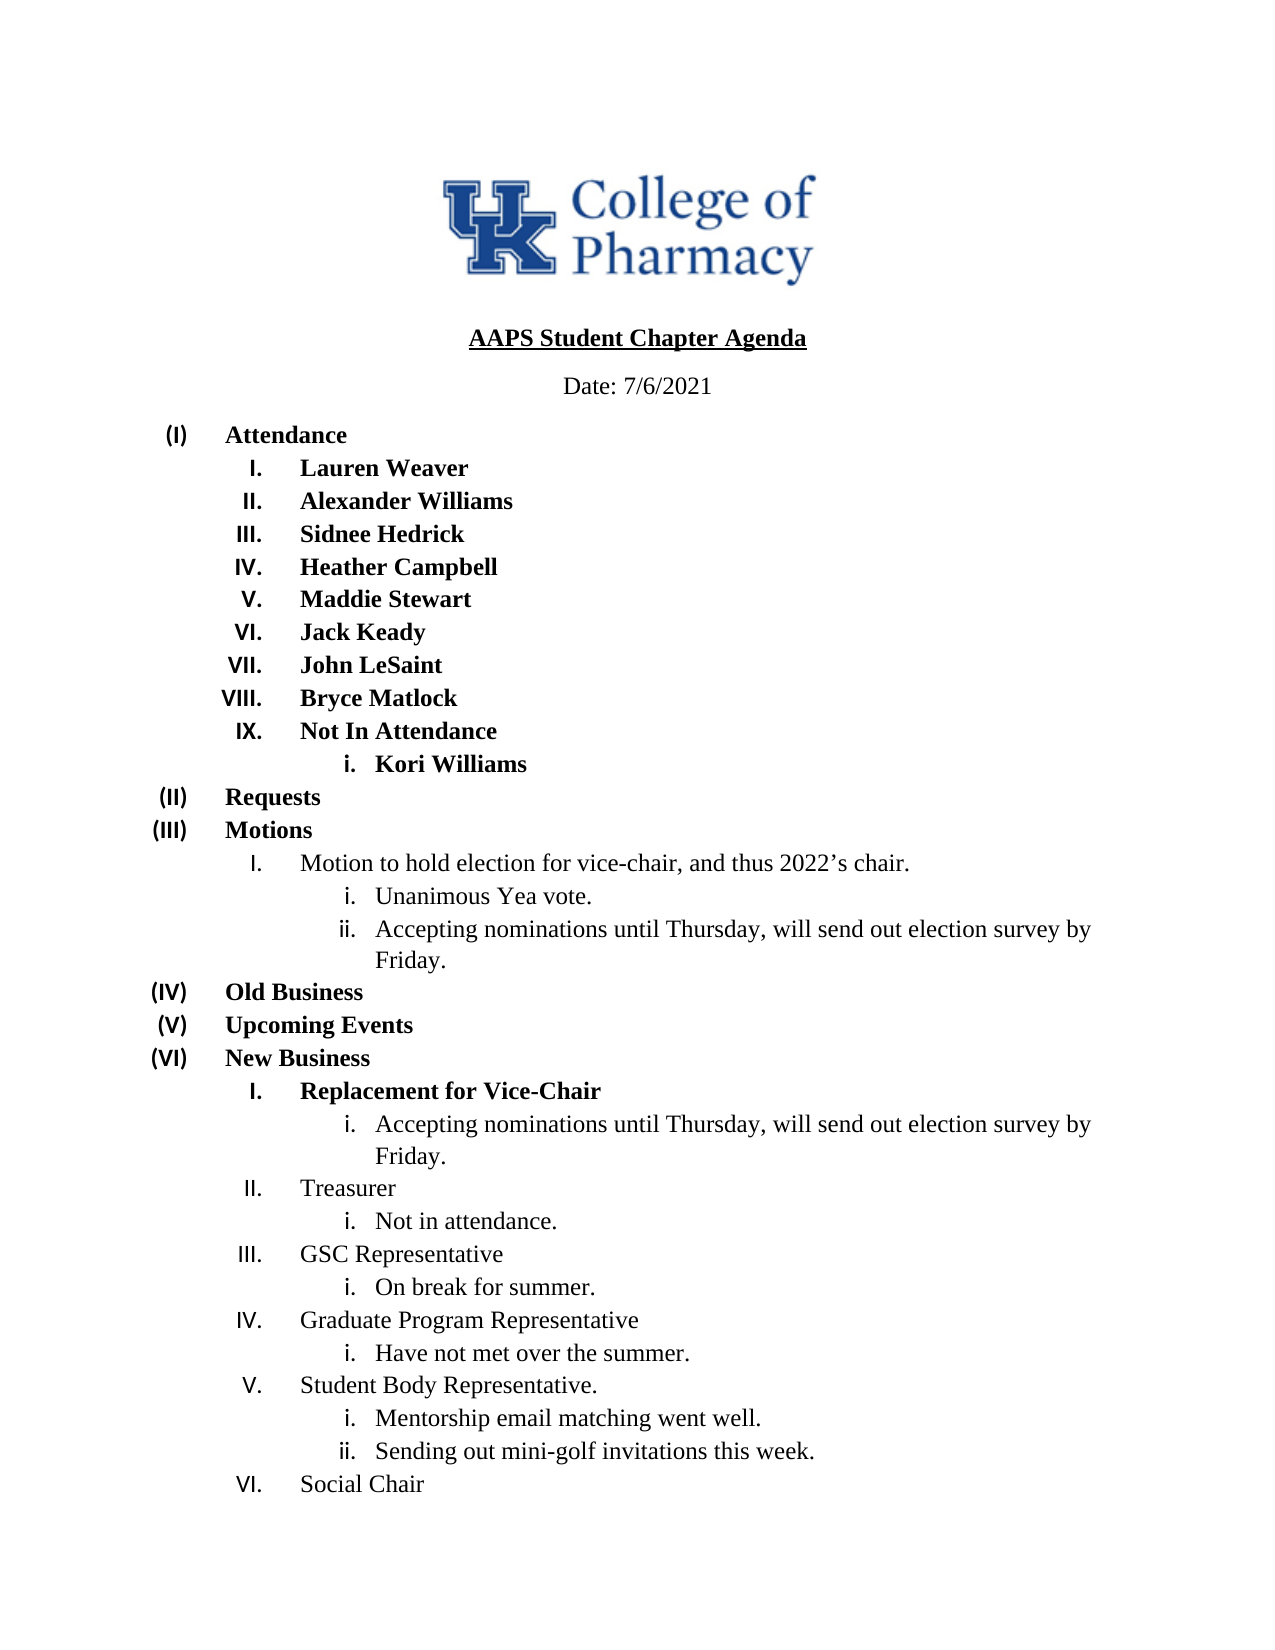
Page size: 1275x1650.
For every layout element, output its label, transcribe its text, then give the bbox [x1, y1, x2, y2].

list Mentorship email matching went well. [356, 1402, 1125, 1433]
list Student Body Representative. [262, 1369, 1125, 1400]
text AAPS Student Chapter Agenda [150, 323, 1125, 352]
list Not in attendance. [356, 1205, 1125, 1236]
list Motions [187, 814, 1125, 844]
list GSC Representative [262, 1238, 1125, 1268]
list Kori Williams [356, 748, 1125, 779]
list New Business [187, 1042, 1125, 1073]
list Heather Campbell [262, 551, 1125, 581]
list Treasurer [262, 1172, 1125, 1203]
text Date: 7/6/2021 [150, 371, 1125, 400]
list Replacement for Vice-Chair [262, 1075, 1125, 1106]
list Have not met over the summer. [356, 1337, 1125, 1367]
list Bryce Matlock [262, 682, 1125, 713]
list Not In Attendance [262, 715, 1125, 746]
list Accepting nominations until Thursday, will send out election survey by Friday. [356, 913, 1125, 974]
list Alexander Williams [262, 485, 1125, 515]
list On break for summer. [356, 1271, 1125, 1301]
list Old Business [187, 977, 1125, 1007]
list Lauren Weaver [262, 452, 1125, 482]
list Accepting nominations until Thursday, will send out election survey by Friday. [356, 1108, 1125, 1170]
list Jack Keady [262, 616, 1125, 647]
list Upcoming Events [187, 1009, 1125, 1040]
list Sidnee Hedrick [262, 518, 1125, 548]
list John LeSaint [262, 649, 1125, 680]
list Requests [187, 781, 1125, 812]
list Attendance [187, 419, 1125, 449]
list Social Chair [262, 1468, 1125, 1499]
list Graduate Program Representative [262, 1304, 1125, 1334]
list Unanimous Yea vote. [356, 880, 1125, 910]
list Motion to hold election for vice-chair, and thus 2022’s chair. [262, 847, 1125, 877]
list Sending out mini-golf invitations this week. [356, 1435, 1125, 1466]
list Maddie Stewart [262, 583, 1125, 614]
